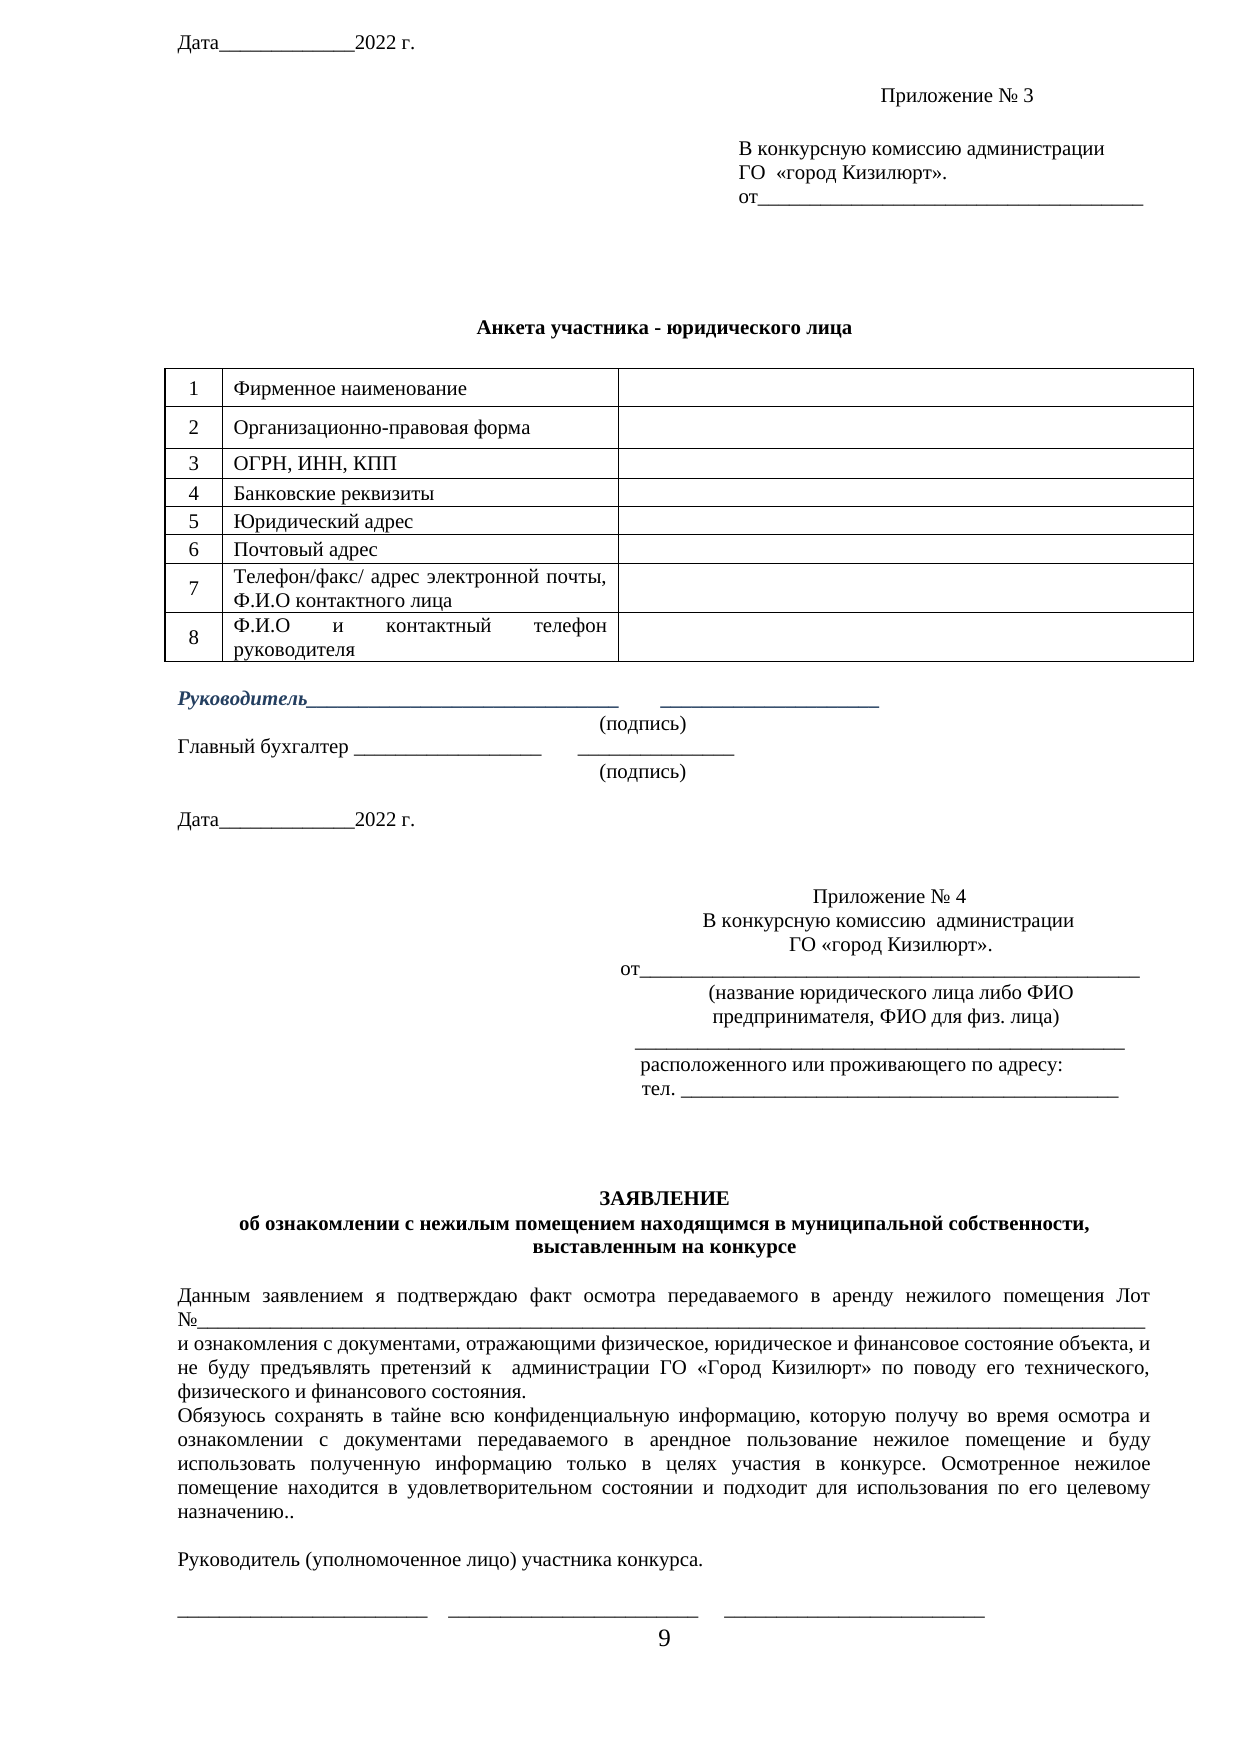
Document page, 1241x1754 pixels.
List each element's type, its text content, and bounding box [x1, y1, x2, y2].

text В конкурсную комиссию администрации [738, 136, 1152, 160]
table_cell [619, 479, 1193, 506]
text ЗАЯВЛЕНИЕ [177, 1186, 1152, 1210]
table_cell Организационно-правовая форма [223, 407, 618, 448]
text ГО «город Кизилюрт». [333, 932, 1152, 956]
table_cell [619, 535, 1193, 563]
text Дата_____________2022 г. [177, 807, 1152, 831]
text Обязуюсь сохранять в тайне всю конфиденциальную информацию, которую получу во время осмотра и ознакомлении с документами передаваемого в арендное пользование нежилое помещение и буду использовать полученную информацию только в целях участия в конкурсе. Осмотренное нежилое помещение находится в удовлетворительном состоянии и подходит для использования по его целевому назначению.. [177, 1403, 1152, 1523]
table_cell Почтовый адрес [223, 535, 618, 563]
table_cell Юридический адрес [223, 507, 618, 534]
text от________________________________________________ [620, 956, 1152, 980]
table_header [619, 369, 1193, 406]
text Главный бухгалтер __________________ _______________ [177, 734, 1152, 758]
table_cell 4 [166, 479, 222, 506]
table_cell Банковские реквизиты [223, 479, 618, 506]
text ГО «город Кизилюрт». [738, 160, 1152, 184]
subtitle Руководитель______________________________ _____________________ [177, 686, 1152, 710]
text Руководитель (уполномоченное лицо) участника конкурса. [177, 1547, 1152, 1571]
text расположенного или проживающего по адресу: [635, 1052, 1152, 1076]
subtitle Анкета участника - юридического лица [177, 315, 1152, 339]
table_cell [619, 613, 1193, 661]
table_cell [619, 407, 1193, 448]
table_cell 5 [166, 507, 222, 534]
table_cell 7 [166, 564, 222, 612]
text и ознакомления с документами, отражающими физическое, юридическое и финансовое состояние объекта, и не буду предъявлять претензий к администрации ГО «Город Кизилюрт» по поводу его технического, физического и финансового состояния. [177, 1331, 1152, 1403]
table_header 1 [166, 369, 222, 406]
table_cell [619, 564, 1193, 612]
text (название юридического лица либо ФИО предпринимателя, ФИО для физ. лица) [620, 980, 1152, 1028]
table_cell ОГРН, ИНН, КПП [223, 449, 618, 478]
text Приложение № 3 [177, 83, 1152, 107]
text _______________________________________________ [635, 1028, 1152, 1052]
text Дата_____________2022 г. [177, 29, 1152, 54]
table_cell Ф.И.О и контактный телефон руководителя [223, 613, 618, 661]
text В конкурсную комиссию администрации [177, 908, 1152, 932]
table_cell 6 [166, 535, 222, 563]
table_cell [619, 507, 1193, 534]
text (подпись) [177, 710, 1152, 734]
text от_____________________________________ [738, 184, 1152, 208]
table_cell 3 [166, 449, 222, 478]
text тел. __________________________________________ [177, 1076, 1152, 1100]
table_cell 8 [166, 613, 222, 661]
text Данным заявлением я подтверждаю факт осмотра передаваемого в аренду нежилого помещения Лот №___________________________________________________________________________________________ [177, 1283, 1152, 1331]
text ________________________ ________________________ _________________________ [177, 1595, 1152, 1619]
table_cell [619, 449, 1193, 478]
text об ознакомлении с нежилым помещением находящимся в муниципальной собственности, выставленным на конкурсе [177, 1210, 1152, 1258]
table_header Фирменное наименование [223, 369, 618, 406]
text (подпись) [177, 758, 1152, 783]
table_cell Телефон/факс/ адрес электронной почты, Ф.И.О контактного лица [223, 564, 618, 612]
table_cell 2 [166, 407, 222, 448]
text Приложение № 4 [177, 883, 1152, 908]
